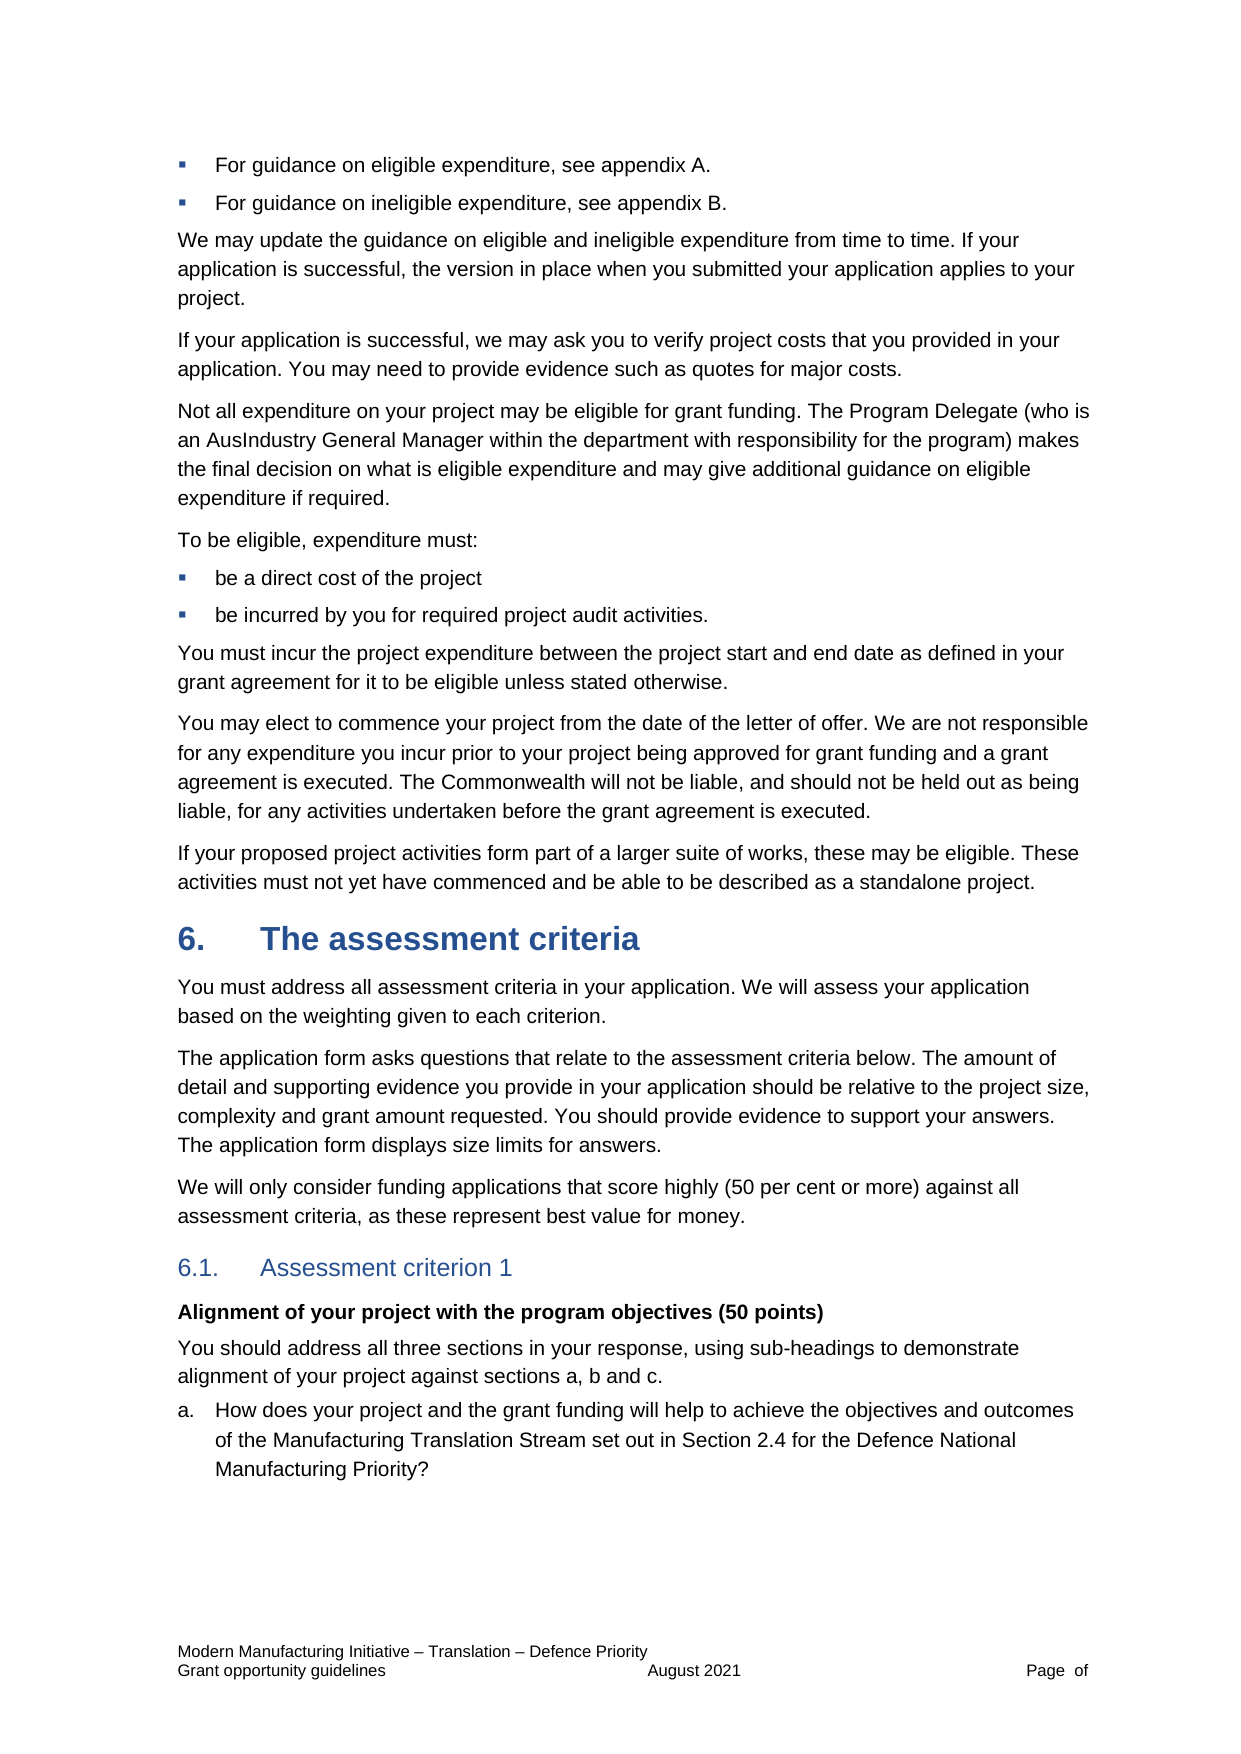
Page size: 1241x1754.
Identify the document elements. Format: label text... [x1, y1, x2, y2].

list be incurred by you for required project audit activities. [177, 598, 1092, 627]
text We will only consider funding applications that score highly (50 per cent or more) against all assessment criteria, as these represent best value for money. [177, 1169, 1092, 1228]
list How does your project and the grant funding will help to achieve the objectives and outcomes of the Manufacturing Translation Stream set out in Section 2.4 for the Defence National Manufacturing Priority? [177, 1393, 1092, 1481]
text You should address all three sections in your response, using sub-headings to demonstrate alignment of your project against sections a, b and c. [177, 1336, 1092, 1389]
text To be eligible, expenditure must: [177, 523, 1092, 552]
text You may elect to commence your project from the date of the letter of offer. We are not responsible for any expenditure you incur prior to your project being approved for grant funding and a grant agreement is executed. The Commonwealth will not be liable, and should not be held out as being liable, for any activities undertaken before the grant agreement is executed. [177, 706, 1092, 823]
text Not all expenditure on your project may be eligible for grant funding. The Program Delegate (who is an AusIndustry General Manager within the department with responsibility for the program) makes the final decision on what is eligible expenditure and may give additional guidance on eligible expenditure if required. [177, 393, 1092, 510]
text If your application is successful, we may ask you to verify project costs that you provided in your application. You may need to provide evidence such as quotes for major costs. [177, 323, 1092, 381]
text The application form asks questions that relate to the assessment criteria below. The amount of detail and supporting evidence you provide in your application should be relative to the project size, complexity and grant amount requested. You should provide evidence to support your answers. The application form displays size limits for answers. [177, 1040, 1092, 1157]
list be a direct cost of the project [177, 560, 1092, 589]
list For guidance on ineligible expenditure, see appendix B. [177, 185, 1092, 214]
text Alignment of your project with the program objectives (50 points) [177, 1294, 1092, 1324]
subtitle The assessment criteria [177, 918, 1092, 957]
text We may update the guidance on eligible and ineligible expenditure from time to time. If your application is successful, the version in place when you submitted your application applies to your project. [177, 223, 1092, 310]
text You must incur the project expenditure between the project start and end date as defined in your grant agreement for it to be eligible unless stated otherwise. [177, 635, 1092, 693]
text You must address all assessment criteria in your application. We will assess your application based on the weighting given to each criterion. [177, 969, 1092, 1028]
list For guidance on eligible expenditure, see appendix A. [177, 148, 1092, 177]
subtitle Assessment criterion 1 [177, 1253, 1092, 1282]
text If your proposed project activities form part of a larger suite of works, these may be eligible. These activities must not yet have commenced and be able to be described as a standalone project. [177, 835, 1092, 893]
